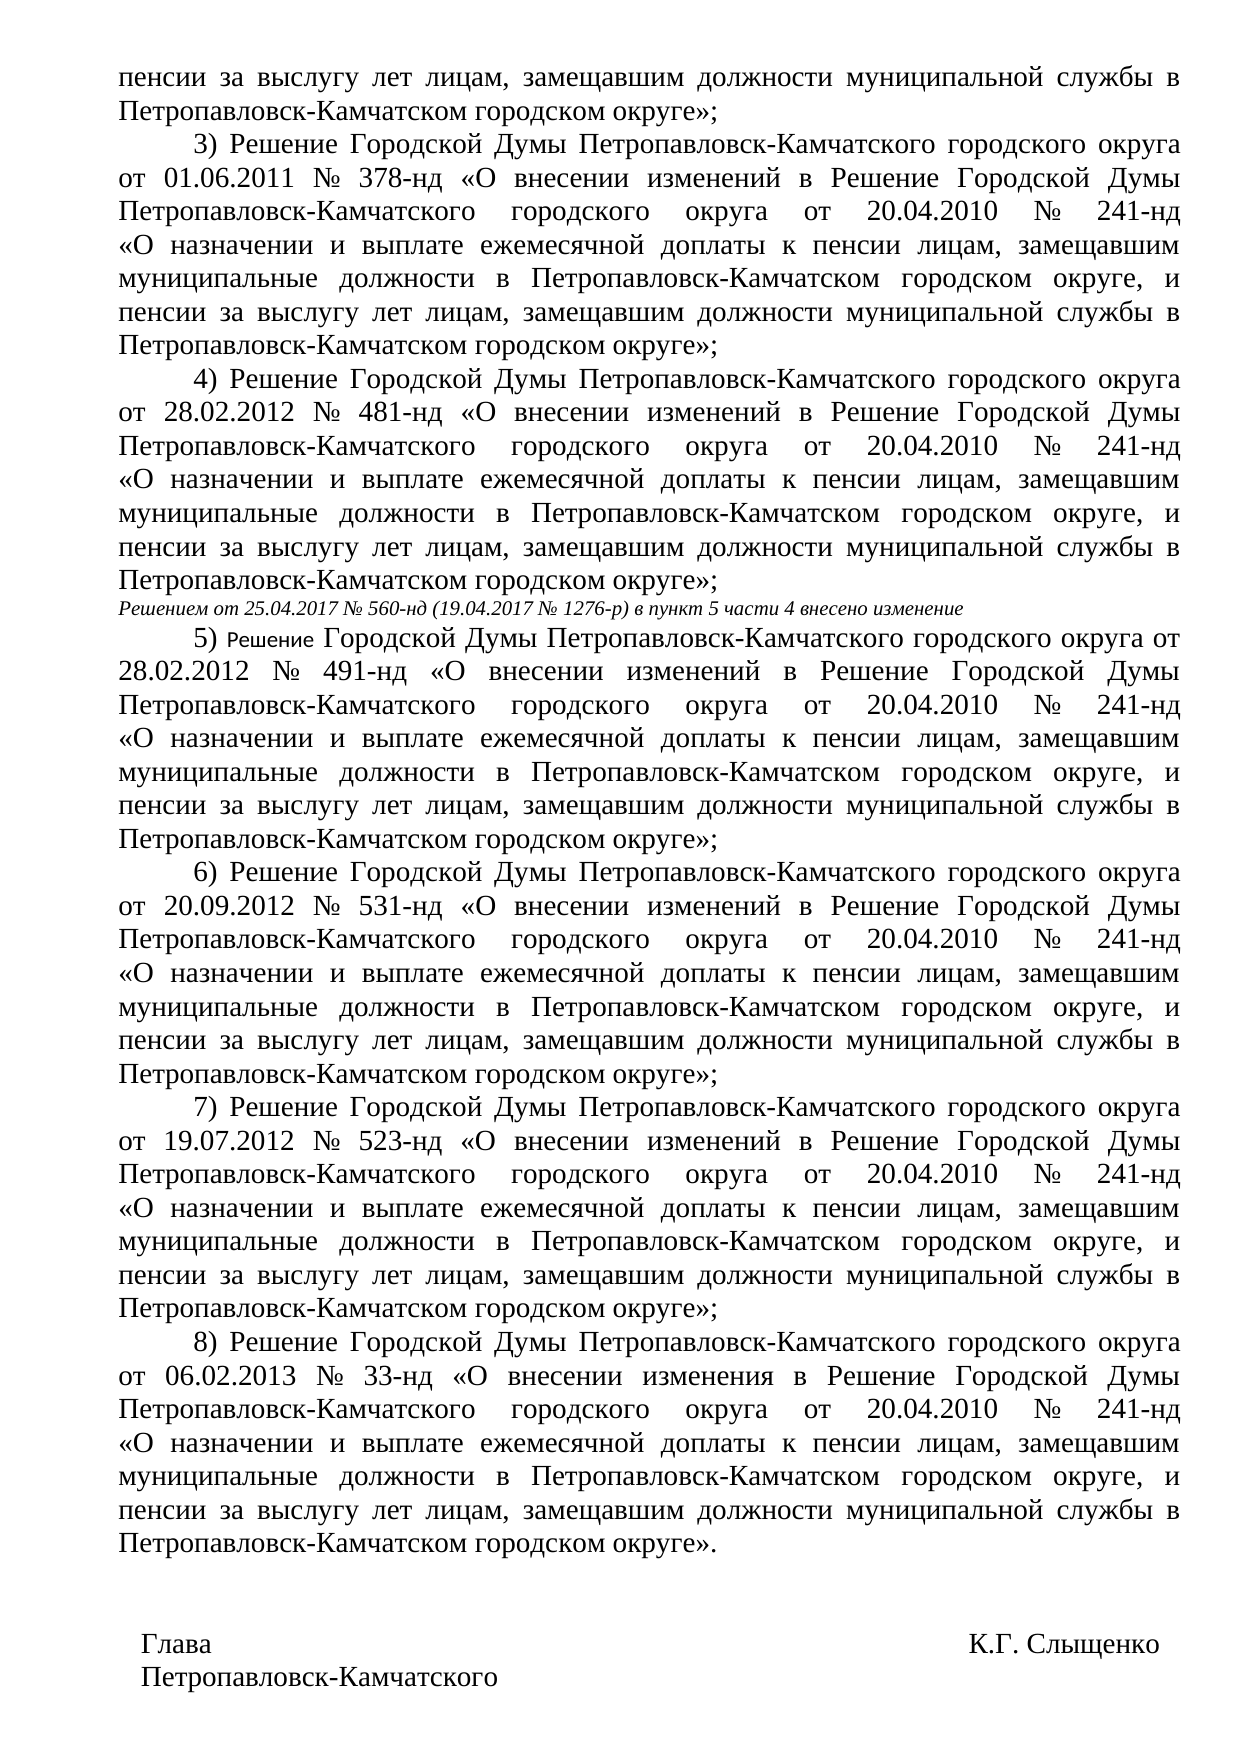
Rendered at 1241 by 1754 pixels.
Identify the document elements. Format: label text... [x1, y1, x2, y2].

text Решением от 25.04.2017 № 560-нд (19.04.2017 № 1276-р) в пункт 5 части 4 внесено изменение [118, 596, 1181, 620]
table_header К.Г. Слыщенко [824, 1626, 1171, 1693]
text 8) Решение Городской Думы Петропавловск-Камчатского городского округа от 06.02.2013 № 33-нд «О внесении изменения в Решение Городской Думы Петропавловск-Камчатского городского округа от 20.04.2010 № 241-нд «О назначении и выплате ежемесячной доплаты к пенсии лицам, замещавшим муниципальные должности в Петропавловск-Камчатском городском округе, и пенсии за выслугу лет лицам, замещавшим должности муниципальной службы в Петропавловск-Камчатском городском округе». [118, 1324, 1181, 1559]
text 4) Решение Городской Думы Петропавловск-Камчатского городского округа от 28.02.2012 № 481-нд «О внесении изменений в Решение Городской Думы Петропавловск-Камчатского городского округа от 20.04.2010 № 241-нд «О назначении и выплате ежемесячной доплаты к пенсии лицам, замещавшим муниципальные должности в Петропавловск-Камчатском городском округе, и пенсии за выслугу лет лицам, замещавшим должности муниципальной службы в Петропавловск-Камчатском городском округе»; [118, 361, 1181, 596]
text 5) Решение Городской Думы Петропавловск-Камчатского городского округа от 28.02.2012 № 491-нд «О внесении изменений в Решение Городской Думы Петропавловск-Камчатского городского округа от 20.04.2010 № 241-нд «О назначении и выплате ежемесячной доплаты к пенсии лицам, замещавшим муниципальные должности в Петропавловск-Камчатском городском округе, и пенсии за выслугу лет лицам, замещавшим должности муниципальной службы в Петропавловск-Камчатском городском округе»; [118, 620, 1181, 854]
text 7) Решение Городской Думы Петропавловск-Камчатского городского округа от 19.07.2012 № 523-нд «О внесении изменений в Решение Городской Думы Петропавловск-Камчатского городского округа от 20.04.2010 № 241-нд «О назначении и выплате ежемесячной доплаты к пенсии лицам, замещавшим муниципальные должности в Петропавловск-Камчатском городском округе, и пенсии за выслугу лет лицам, замещавшим должности муниципальной службы в Петропавловск-Камчатском городском округе»; [118, 1089, 1181, 1324]
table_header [129, 1626, 824, 1693]
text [118, 59, 1181, 126]
text 3) Решение Городской Думы Петропавловск-Камчатского городского округа от 01.06.2011 № 378-нд «О внесении изменений в Решение Городской Думы Петропавловск-Камчатского городского округа от 20.04.2010 № 241-нд «О назначении и выплате ежемесячной доплаты к пенсии лицам, замещавшим муниципальные должности в Петропавловск-Камчатском городском округе, и пенсии за выслугу лет лицам, замещавшим должности муниципальной службы в Петропавловск-Камчатском городском округе»; [118, 126, 1181, 361]
text 6) Решение Городской Думы Петропавловск-Камчатского городского округа от 20.09.2012 № 531-нд «О внесении изменений в Решение Городской Думы Петропавловск-Камчатского городского округа от 20.04.2010 № 241-нд «О назначении и выплате ежемесячной доплаты к пенсии лицам, замещавшим муниципальные должности в Петропавловск-Камчатском городском округе, и пенсии за выслугу лет лицам, замещавшим должности муниципальной службы в Петропавловск-Камчатском городском округе»; [118, 854, 1181, 1089]
